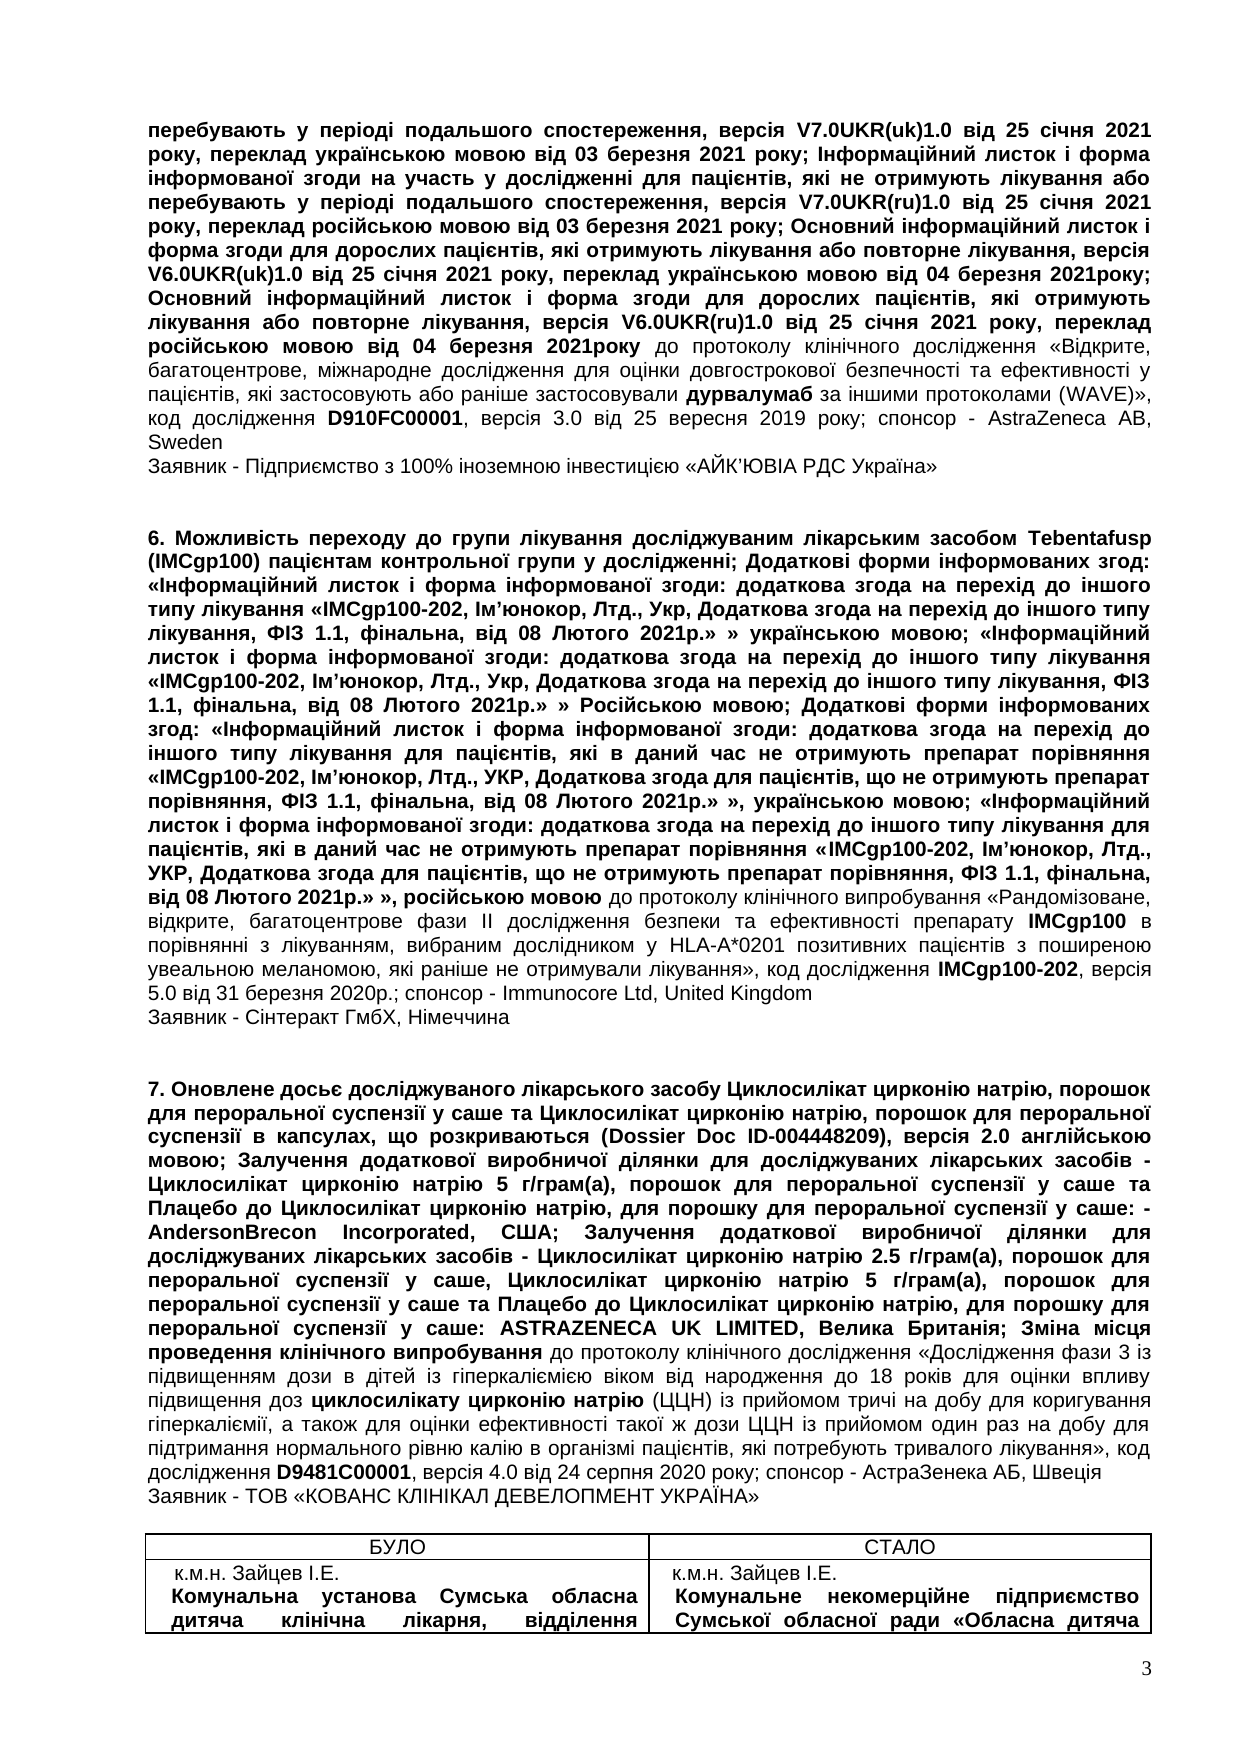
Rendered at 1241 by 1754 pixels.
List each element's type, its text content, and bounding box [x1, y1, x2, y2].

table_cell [650, 1560, 1150, 1632]
text Заявник - Підприємство з 100% іноземною інвестицією «АЙК’ЮВІА РДС Україна» [148, 453, 1152, 477]
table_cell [146, 1560, 648, 1632]
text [148, 118, 1152, 453]
table_header БУЛО [146, 1535, 648, 1559]
table_header СТАЛО [650, 1535, 1150, 1559]
text Заявник - Сінтеракт ГмбХ, Німеччина [148, 1004, 1152, 1028]
text 7. Оновлене досьє досліджуваного лікарського засобу Циклосилікат цирконію натрію, порошок для пероральної суспензії у саше та Циклосилікат цирконію натрію, порошок для пероральної суспензії в капсулах, що розкриваються (Dossier Doc ID-004448209), версія 2.0 англійською мовою; Залучення додаткової виробничої ділянки для досліджуваних лікарських засобів - Циклосилікат цирконію натрію 5 г/грам(а), порошок для пероральної суспензії у саше та Плацебо до Циклосилікат цирконію натрію, для порошку для пероральної суспензії у саше: - AndersonBrecon Incorporated, США; Залучення додаткової виробничої ділянки для досліджуваних лікарських засобів - Циклосилікат цирконію натрію 2.5 г/грам(а), порошок для пероральної суспензії у саше, Циклосилікат цирконію натрію 5 г/грам(а), порошок для пероральної суспензії у саше та Плацебо до Циклосилікат цирконію натрію, для порошку для пероральної суспензії у саше: ASTRAZENECA UK LIMITED, Велика Британія; Зміна місця проведення клінічного випробування до протоколу клінічного дослідження «Дослідження фази 3 із підвищенням дози в дітей із гіперкаліємією віком від народження до 18 років для оцінки впливу підвищення доз циклосилікату цирконію натрію (ЦЦН) із прийомом тричі на добу для коригування гіперкаліємії, а також для оцінки ефективності такої ж дози ЦЦН із прийомом один раз на добу для підтримання нормального рівню калію в організмі пацієнтів, які потребують тривалого лікування», код дослідження D9481C00001, версія 4.0 від 24 серпня 2020 року; спонсор - АстраЗенека АБ, Швеція [148, 1076, 1152, 1484]
text 6. Можливість переходу до групи лікування досліджуваним лікарським засобом Tebentafusp (IMCgp100) пацієнтам контрольної групи у дослідженні; Додаткові форми інформованих згод: «Інформаційний листок і форма інформованої згоди: додаткова згода на перехід до іншого типу лікування «IMCgp100-202, Ім’юнокор, Лтд., Укр, Додаткова згода на перехід до іншого типу лікування, ФІЗ 1.1, фінальна, від 08 Лютого 2021р.» » українською мовою; «Інформаційний листок і форма інформованої згоди: додаткова згода на перехід до іншого типу лікування «IMCgp100-202, Ім’юнокор, Лтд., Укр, Додаткова згода на перехід до іншого типу лікування, ФІЗ 1.1, фінальна, від 08 Лютого 2021р.» » Російською мовою; Додаткові форми інформованих згод: «Інформаційний листок і форма інформованої згоди: додаткова згода на перехід до іншого типу лікування для пацієнтів, які в даний час не отримують препарат порівняння «IMCgp100-202, Ім’юнокор, Лтд., УКР, Додаткова згода для пацієнтів, що не отримують препарат порівняння, ФІЗ 1.1, фінальна, від 08 Лютого 2021р.» », українською мовою; «Інформаційний листок і форма інформованої згоди: додаткова згода на перехід до іншого типу лікування для пацієнтів, які в даний час не отримують препарат порівняння «IMCgp100-202, Ім’юнокор, Лтд., УКР, Додаткова згода для пацієнтів, що не отримують препарат порівняння, ФІЗ 1.1, фінальна, від 08 Лютого 2021р.» », російською мовою до протоколу клінічного випробування «Рандомізоване, відкрите, багатоцентрове фази II дослідження безпеки та ефективності препарату IMCgp100 в порівнянні з лікуванням, вибраним дослідником у HLA-A*0201 позитивних пацієнтів з поширеною увеальною меланомою, які раніше не отримували лікування», код дослідження IMCgp100-202, версія 5.0 від 31 березня 2020р.; спонсор - Immunocore Ltd, United Kingdom [148, 525, 1152, 1004]
text Заявник - ТОВ «КОВАНС КЛІНІКАЛ ДЕВЕЛОПМЕНТ УКРАЇНА» [148, 1484, 1152, 1508]
